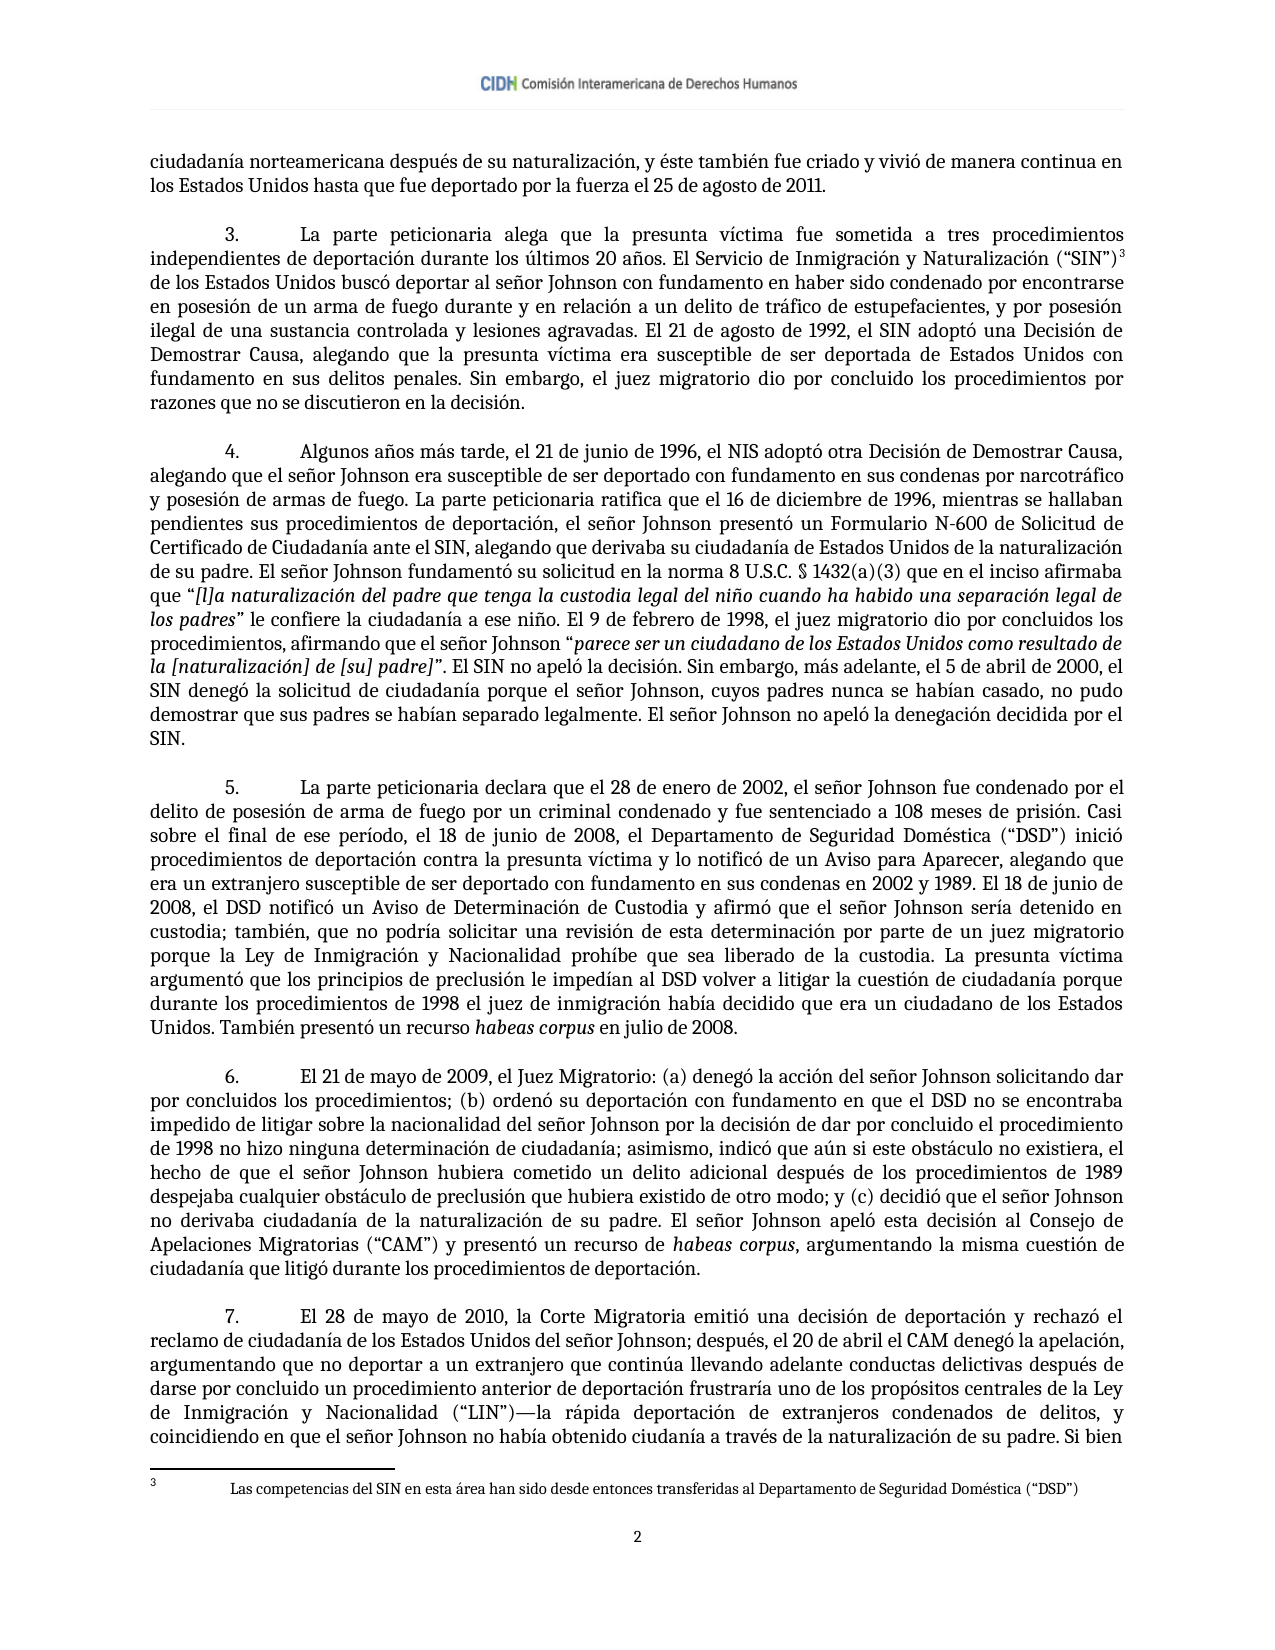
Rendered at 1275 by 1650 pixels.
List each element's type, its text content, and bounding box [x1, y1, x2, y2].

picture [475, 75, 800, 93]
list El 21 de mayo de 2009, el Juez Migratorio: (a) denegó la acción del señor Johnson solicitando dar por concluidos los procedimientos; (b) ordenó su deportación con fundamento en que el DSD no se encontraba impedido de litigar sobre la nacionalidad del señor Johnson por la decisión de dar por concluido el procedimiento de 1998 no hizo ninguna determinación de ciudadanía; asimismo, indicó que aún si este obstáculo no existiera, el hecho de que el señor Johnson hubiera cometido un delito adicional después de los procedimientos de 1989 despejaba cualquier obstáculo de preclusión que hubiera existido de otro modo; y (c) decidió que el señor Johnson no derivaba ciudadanía de la naturalización de su padre. El señor Johnson apeló esta decisión al Consejo de Apelaciones Migratorias (“CAM”) y presentó un recurso de habeas corpus, argumentando la misma cuestión de ciudadanía que litigó durante los procedimientos de deportación. [150, 1064, 1125, 1280]
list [150, 1305, 1125, 1449]
list La parte peticionaria declara que el 28 de enero de 2002, el señor Johnson fue condenado por el delito de posesión de arma de fuego por un criminal condenado y fue sentenciado a 108 meses de prisión. Casi sobre el final de ese período, el 18 de junio de 2008, el Departamento de Seguridad Doméstica (“DSD”) inició procedimientos de deportación contra la presunta víctima y lo notificó de un Aviso para Aparecer, alegando que era un extranjero susceptible de ser deportado con fundamento en sus condenas en 2002 y 1989. El 18 de junio de 2008, el DSD notificó un Aviso de Determinación de Custodia y afirmó que el señor Johnson sería detenido en custodia; también, que no podría solicitar una revisión de esta determinación por parte de un juez migratorio porque la Ley de Inmigración y Nacionalidad prohíbe que sea liberado de la custodia. La presunta víctima argumentó que los principios de preclusión le impedían al DSD volver a litigar la cuestión de ciudadanía porque durante los procedimientos de 1998 el juez de inmigración había decidido que era un ciudadano de los Estados Unidos. También presentó un recurso habeas corpus en julio de 2008. [150, 776, 1125, 1039]
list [150, 150, 1125, 198]
list La parte peticionaria alega que la presunta víctima fue sometida a tres procedimientos independientes de deportación durante los últimos 20 años. El Servicio de Inmigración y Naturalización (“SIN”) de los Estados Unidos buscó deportar al señor Johnson con fundamento en haber sido condenado por encontrarse en posesión de un arma de fuego durante y en relación a un delito de tráfico de estupefacientes, y por posesión ilegal de una sustancia controlada y lesiones agravadas. El 21 de agosto de 1992, el SIN adoptó una Decisión de Demostrar Causa, alegando que la presunta víctima era susceptible de ser deportada de Estados Unidos con fundamento en sus delitos penales. Sin embargo, el juez migratorio dio por concluido los procedimientos por razones que no se discutieron en la decisión. [150, 223, 1125, 414]
list Algunos años más tarde, el 21 de junio de 1996, el NIS adoptó otra Decisión de Demostrar Causa, alegando que el señor Johnson era susceptible de ser deportado con fundamento en sus condenas por narcotráfico y posesión de armas de fuego. La parte peticionaria ratifica que el 16 de diciembre de 1996, mientras se hallaban pendientes sus procedimientos de deportación, el señor Johnson presentó un Formulario N-600 de Solicitud de Certificado de Ciudadanía ante el SIN, alegando que derivaba su ciudadanía de Estados Unidos de la naturalización de su padre. El señor Johnson fundamentó su solicitud en la norma 8 U.S.C. § 1432(a)(3) que en el inciso afirmaba que “[l]a naturalización del padre que tenga la custodia legal del niño cuando ha habido una separación legal de los padres” le confiere la ciudadanía a ese niño. El 9 de febrero de 1998, el juez migratorio dio por concluidos los procedimientos, afirmando que el señor Johnson “parece ser un ciudadano de los Estados Unidos como resultado de la [naturalización] de [su] padre]”. El SIN no apeló la decisión. Sin embargo, más adelante, el 5 de abril de 2000, el SIN denegó la solicitud de ciudadanía porque el señor Johnson, cuyos padres nunca se habían casado, no pudo demostrar que sus padres se habían separado legalmente. El señor Johnson no apeló la denegación decidida por el SIN. [150, 439, 1125, 751]
